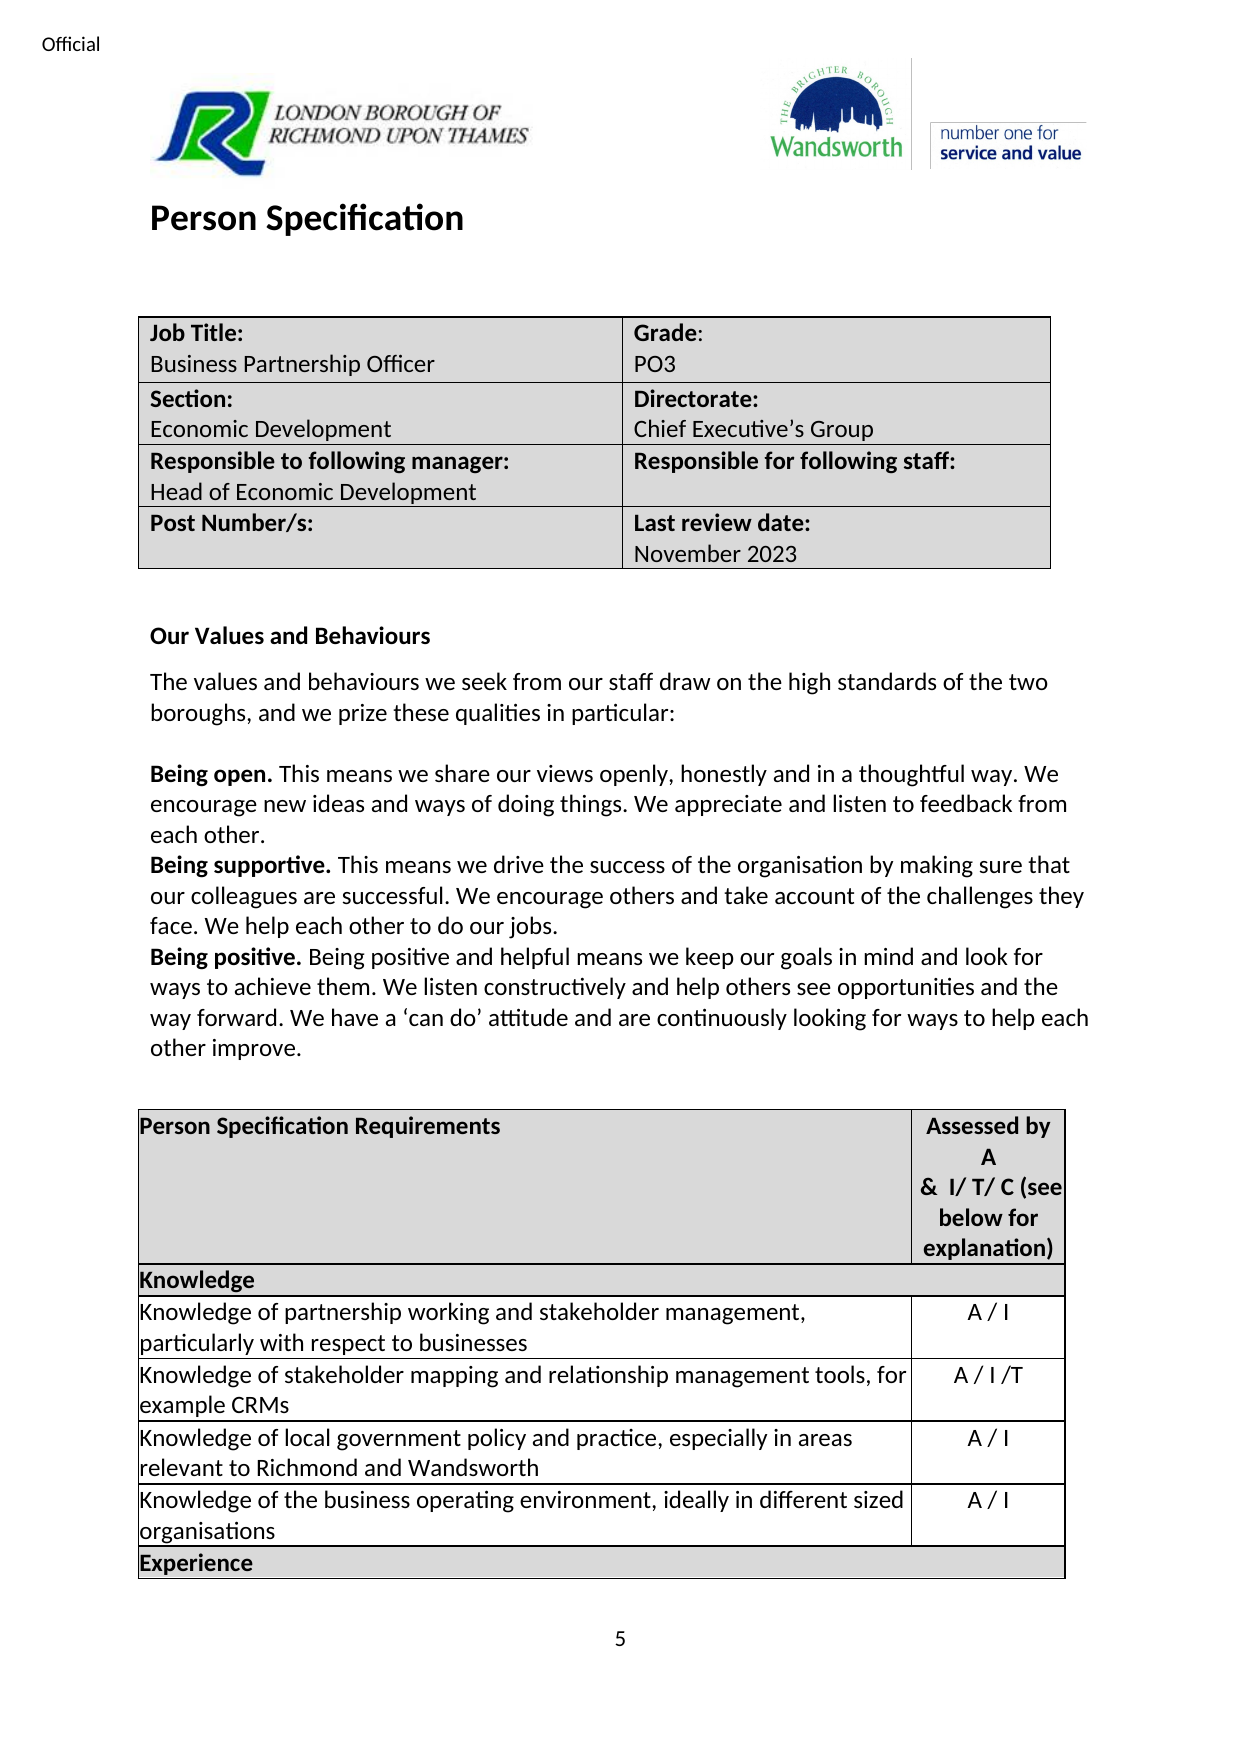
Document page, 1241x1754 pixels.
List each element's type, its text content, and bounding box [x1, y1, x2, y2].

table_cell Knowledge [139, 1265, 1064, 1295]
text Person Specification [150, 194, 1090, 240]
table_cell A / I /T [912, 1359, 1064, 1420]
table_cell Post Number/s: [139, 507, 622, 568]
table_cell A / I [912, 1422, 1064, 1483]
table_cell Knowledge of stakeholder mapping and relationship management tools, for example CRMs [139, 1359, 911, 1420]
table_cell Knowledge of the business operating environment, ideally in different sized organisations [139, 1485, 911, 1545]
table_header Job Title: Business Partnership Officer [139, 318, 622, 382]
text The values and behaviours we seek from our staff draw on the high standards of the two boroughs, and we prize these qualities in particular: [150, 666, 1090, 727]
table_header Person Specification Requirements [139, 1110, 911, 1263]
picture [760, 58, 1087, 170]
table_cell Section: Economic Development [139, 383, 622, 444]
text Being open. This means we share our views openly, honestly and in a thoughtful way. We encourage new ideas and ways of doing things. We appreciate and listen to feedback from each other. [150, 758, 1090, 849]
table_cell A / I [912, 1485, 1064, 1545]
table_header Grade: PO3 [623, 318, 1050, 382]
table_cell Experience [139, 1547, 1064, 1577]
table_cell Knowledge of local government policy and practice, especially in areas relevant to Richmond and Wandsworth [139, 1422, 911, 1483]
text Being positive. Being positive and helpful means we keep our goals in mind and look for ways to achieve them. We listen constructively and help others see opportunities and the way forward. We have a ‘can do’ attitude and are continuously looking for ways to help each other improve. [150, 941, 1090, 1063]
table_cell Knowledge of partnership working and stakeholder management, particularly with respect to businesses [139, 1297, 911, 1358]
text Our Values and Behaviours [150, 620, 1090, 651]
picture [150, 73, 538, 195]
table_header Assessed by A & I/ T/ C (see below for explanation) [912, 1110, 1064, 1263]
table_cell Last review date: November 2023 [623, 507, 1050, 568]
table_cell Responsible to following manager: Head of Economic Development [139, 445, 622, 506]
text Being supportive. This means we drive the success of the organisation by making sure that our colleagues are successful. We encourage others and take account of the challenges they face. We help each other to do our jobs. [150, 849, 1090, 941]
table_cell A / I [912, 1297, 1064, 1358]
table_cell Responsible for following staff: [623, 445, 1050, 506]
table_cell Directorate: Chief Executive’s Group [623, 383, 1050, 444]
